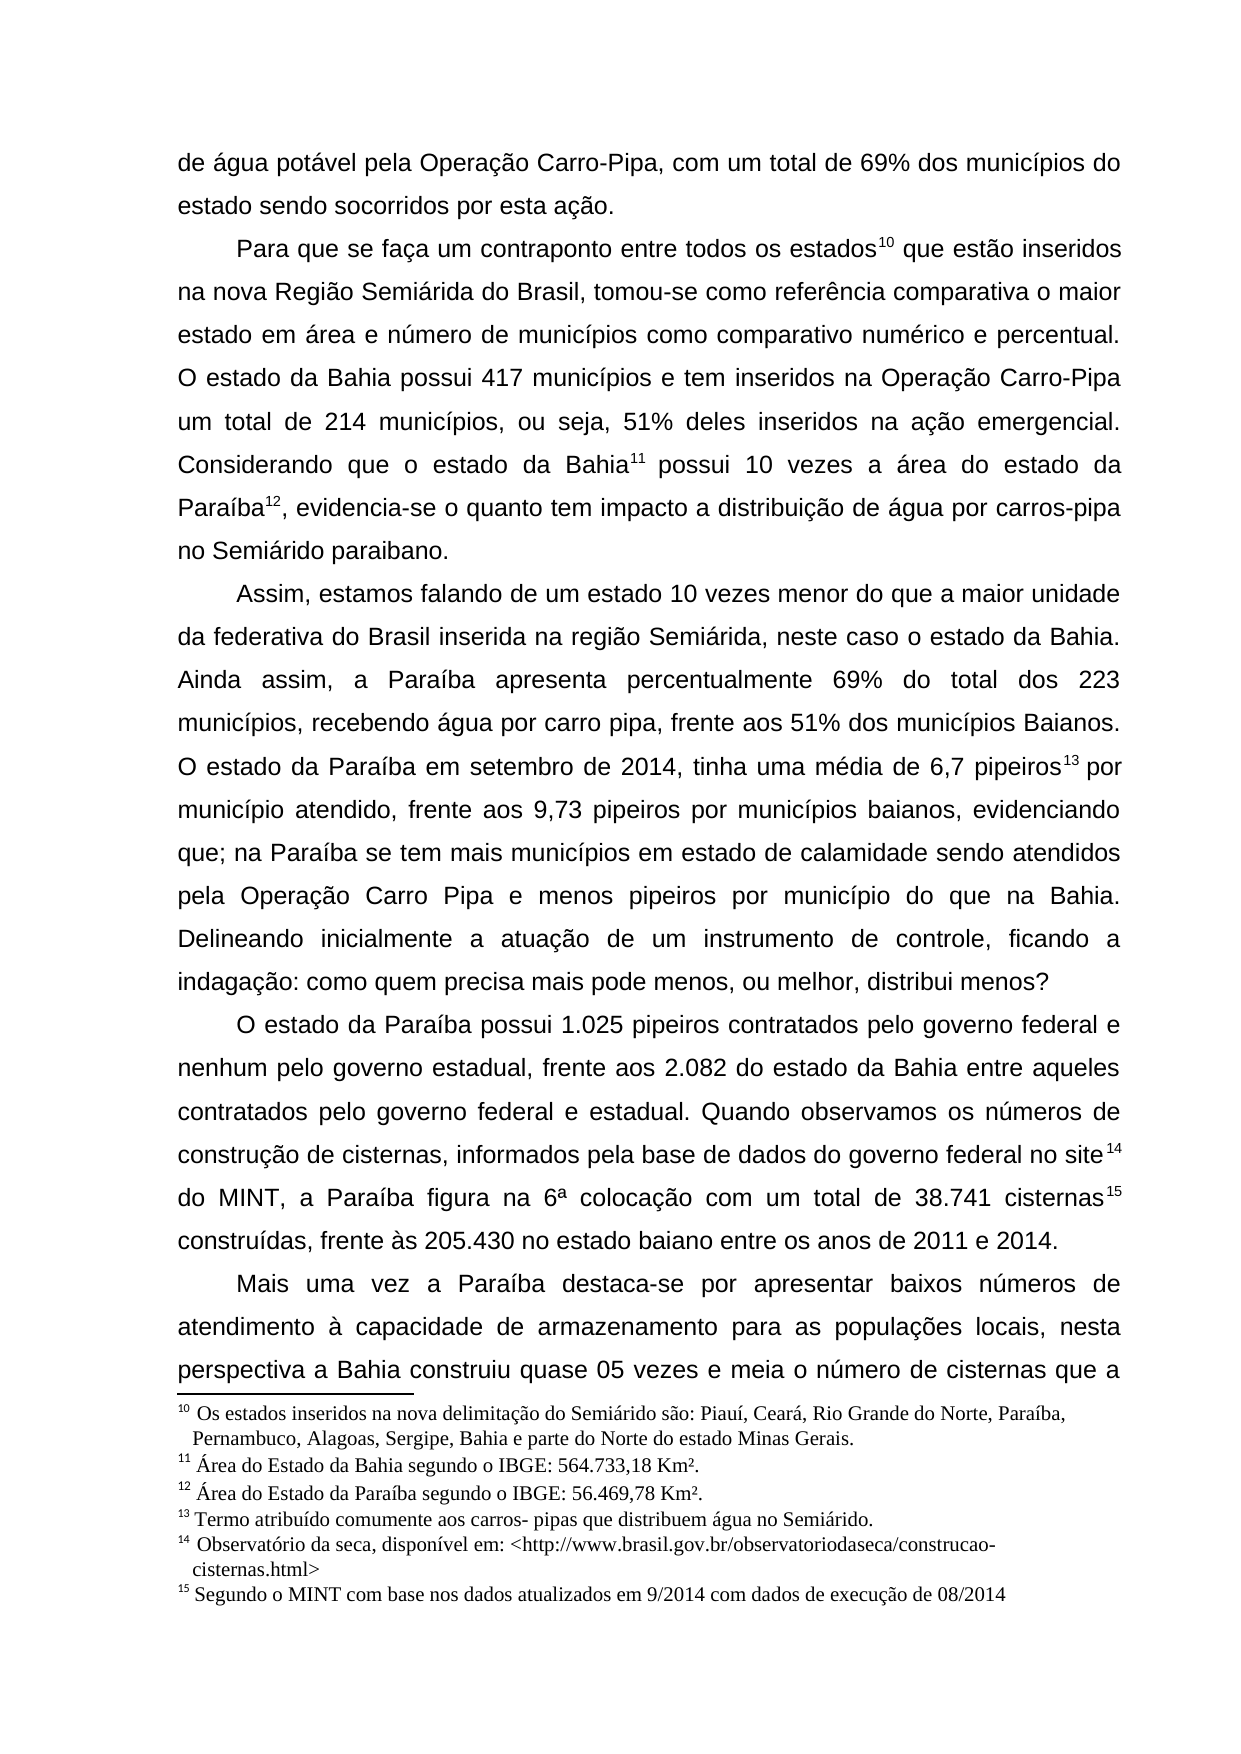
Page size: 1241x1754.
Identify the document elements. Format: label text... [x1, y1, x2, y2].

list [177, 1269, 1122, 1384]
list Assim, estamos falando de um estado 10 vezes menor do que a maior unidade da federativa do Brasil inserida na região Semiárida, neste caso o estado da Bahia. Ainda assim, a Paraíba apresenta percentualmente 69% do total dos 223 municípios, recebendo água por carro pipa, frente aos 51% dos municípios Baianos. O estado da Paraíba em setembro de 2014, tinha uma média de 6,7 pipeiros por município atendido, frente aos 9,73 pipeiros por municípios baianos, evidenciando que; na Paraíba se tem mais municípios em estado de calamidade sendo atendidos pela Operação Carro Pipa e menos pipeiros por município do que na Bahia. Delineando inicialmente a atuação de um instrumento de controle, ficando a indagação: como quem precisa mais pode menos, ou melhor, distribui menos? [177, 579, 1122, 996]
list Para que se faça um contraponto entre todos os estados que estão inseridos na nova Região Semiárida do Brasil, tomou-se como referência comparativa o maior estado em área e número de municípios como comparativo numérico e percentual. O estado da Bahia possui 417 municípios e tem inseridos na Operação Carro-Pipa um total de 214 municípios, ou seja, 51% deles inseridos na ação emergencial. Considerando que o estado da Bahia possui 10 vezes a área do estado da Paraíba, evidencia-se o quanto tem impacto a distribuição de água por carros-pipa no Semiárido paraibano. [177, 234, 1122, 564]
list O estado da Paraíba possui 1.025 pipeiros contratados pelo governo federal e nenhum pelo governo estadual, frente aos 2.082 do estado da Bahia entre aqueles contratados pelo governo federal e estadual. Quando observamos os números de construção de cisternas, informados pela base de dados do governo federal no site do MINT, a Paraíba figura na 6ª colocação com um total de 38.741 cisternas construídas, frente às 205.430 no estado baiano entre os anos de 2011 e 2014. [177, 1010, 1122, 1254]
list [177, 148, 1122, 219]
